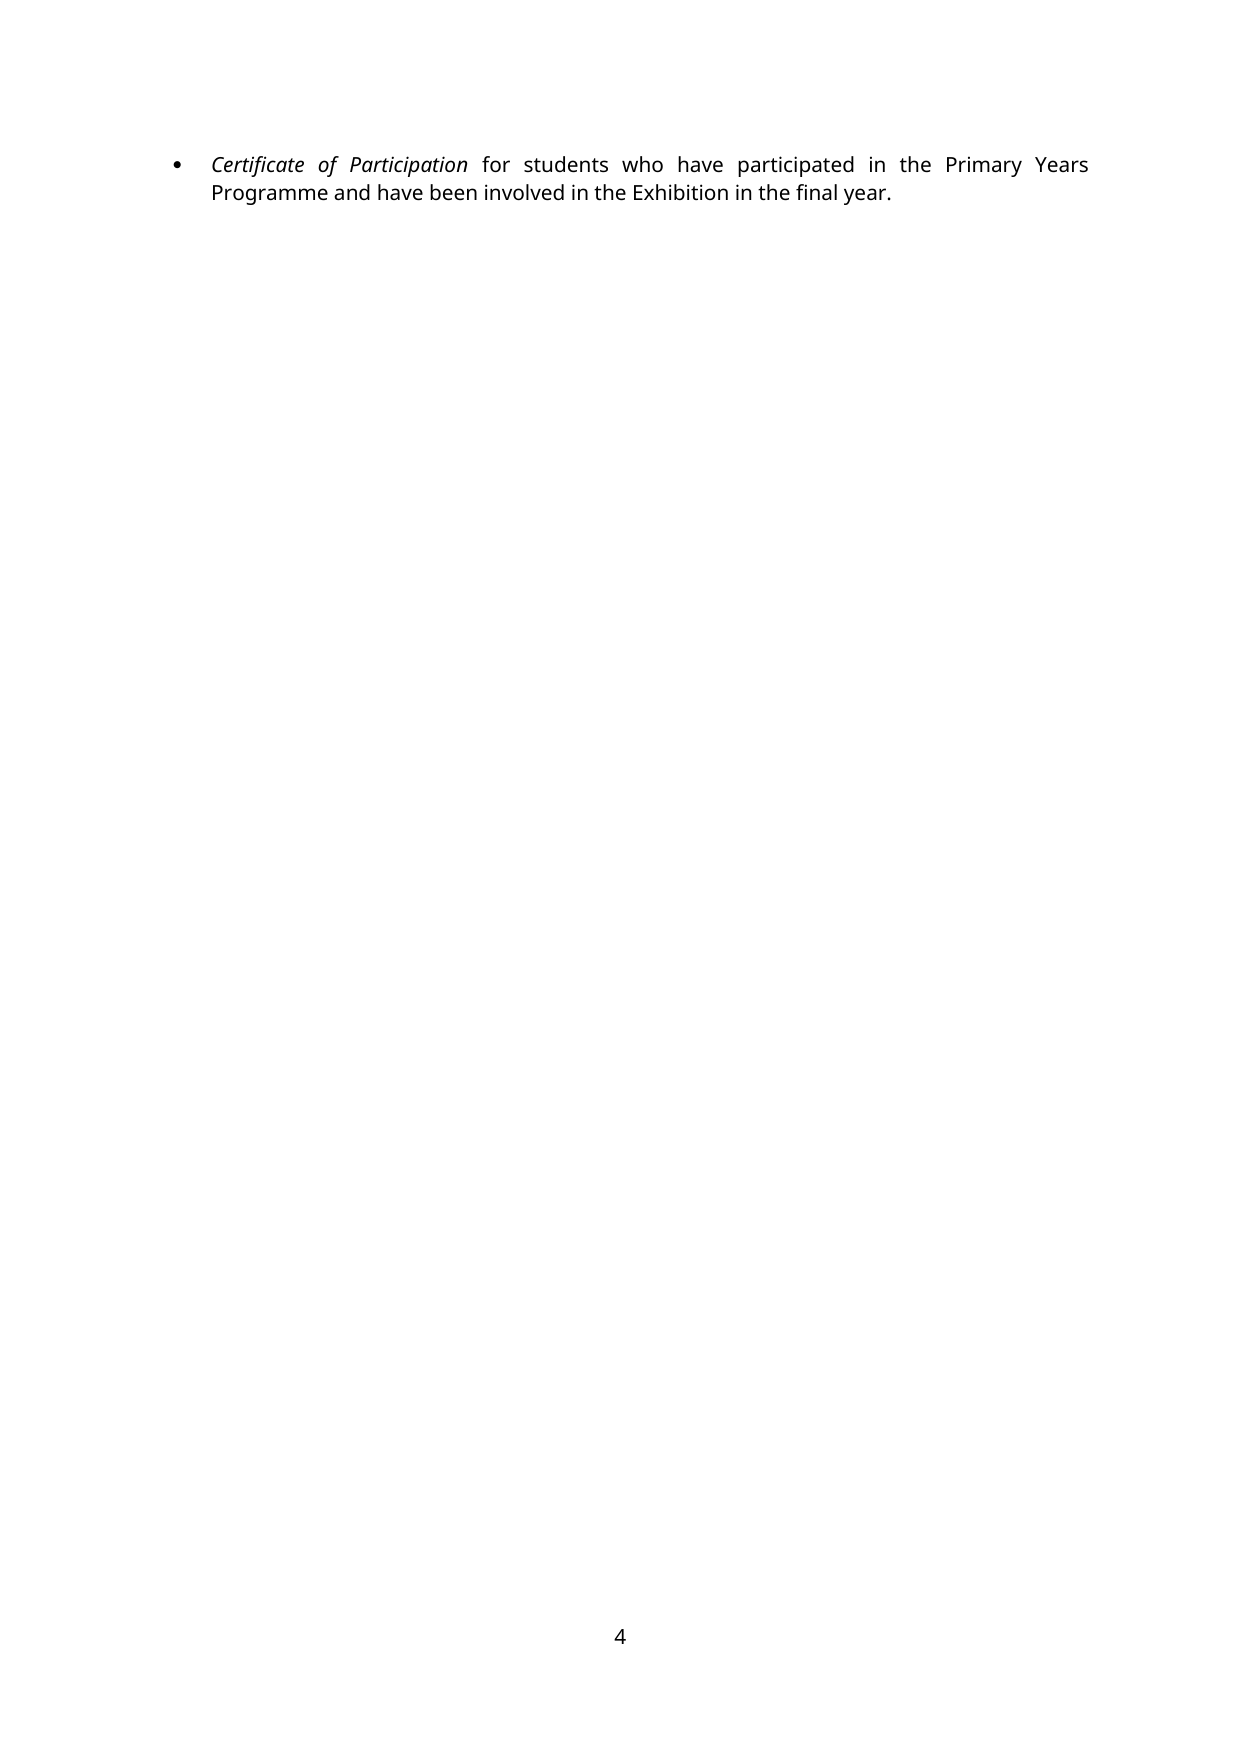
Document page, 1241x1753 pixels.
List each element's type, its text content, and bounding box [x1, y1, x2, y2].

list Certificate of Participation for students who have participated in the Primary Years Programme and have been involved in the Exhibition in the final year. [174, 150, 1090, 207]
